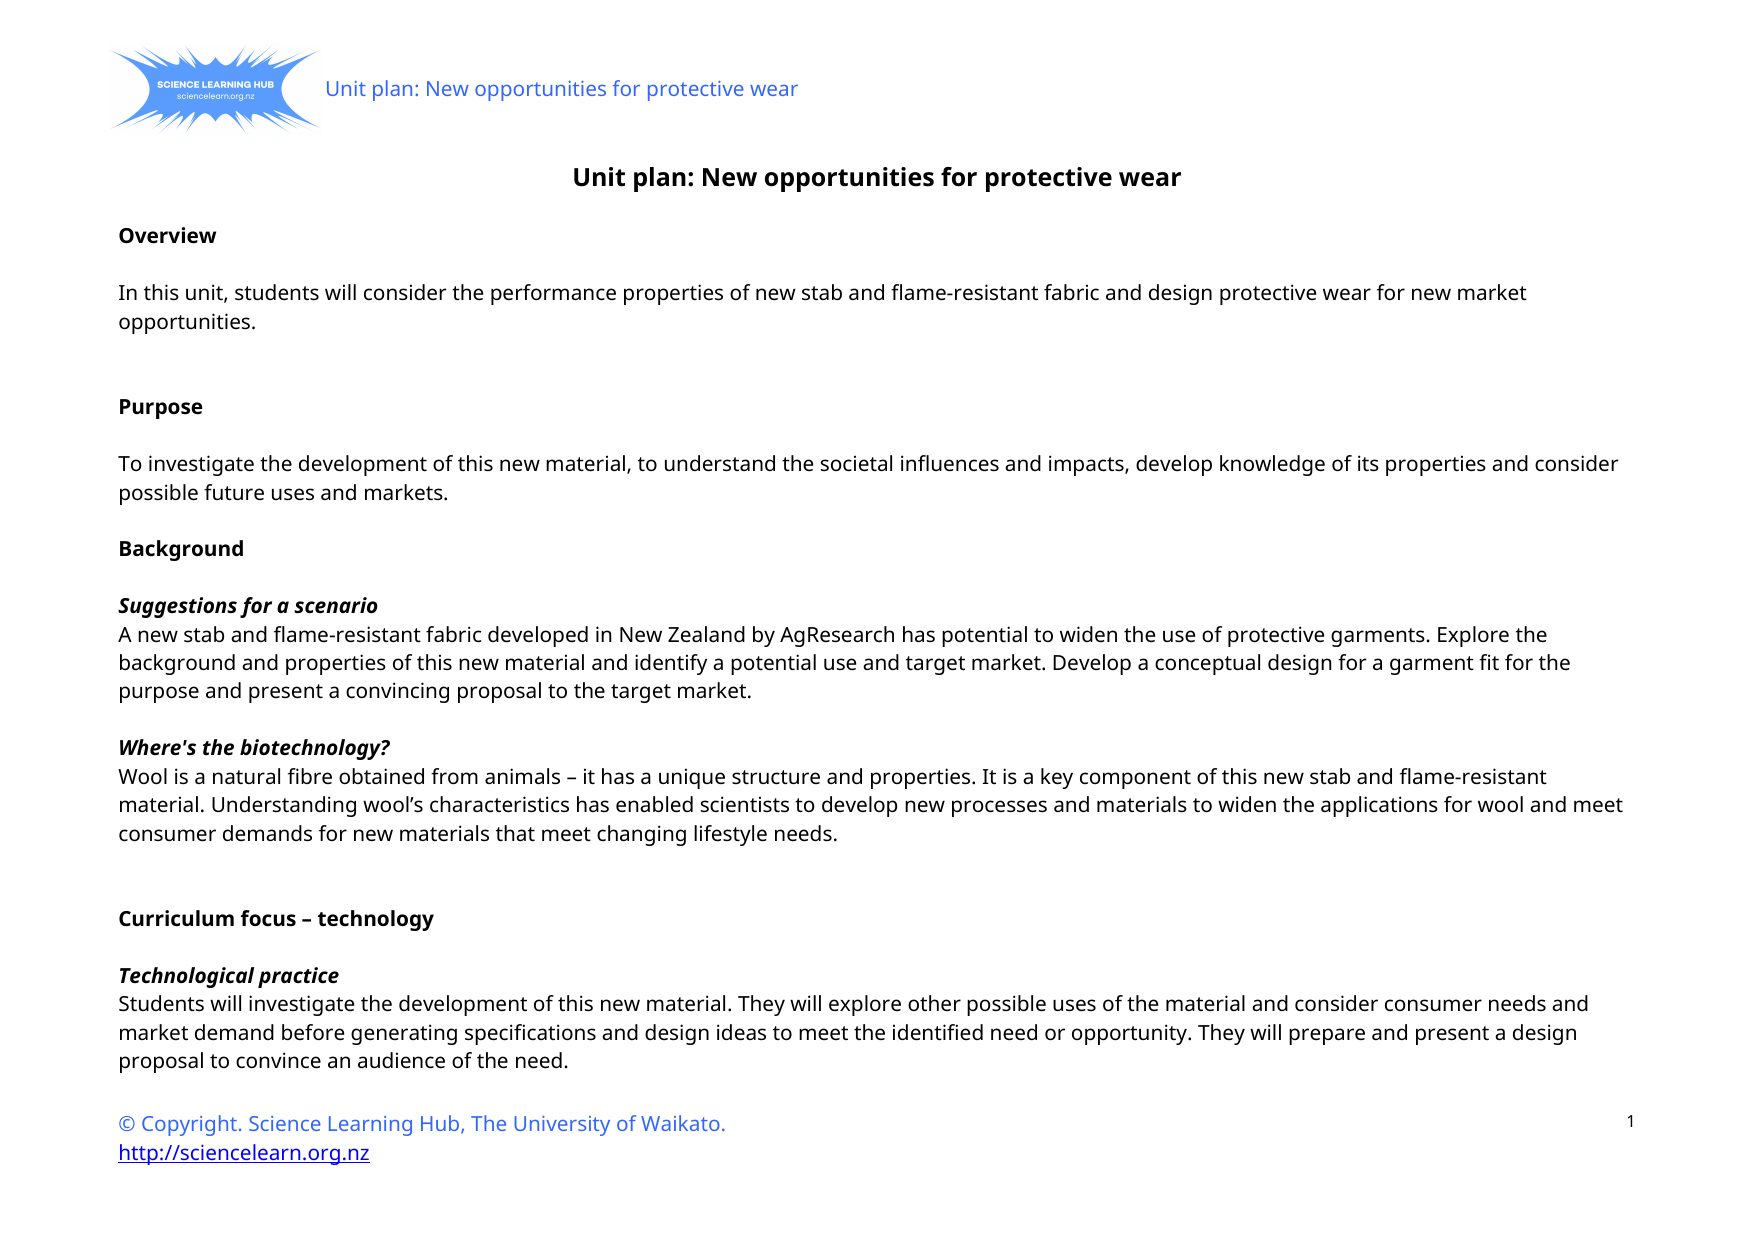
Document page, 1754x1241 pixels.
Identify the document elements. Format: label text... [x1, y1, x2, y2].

text Overview [118, 222, 1636, 250]
picture [109, 43, 322, 135]
text Suggestions for a scenario [118, 591, 1636, 620]
text Technological practice [118, 961, 1636, 989]
text In this unit, students will consider the performance properties of new stab and flame-resistant fabric and design protective wear for new market opportunities. [118, 278, 1636, 335]
text A new stab and flame-resistant fabric developed in New Zealand by AgResearch has potential to widen the use of protective garments. Explore the background and properties of this new material and identify a potential use and target market. Develop a conceptual design for a garment fit for the purpose and present a convincing proposal to the target market. [118, 620, 1636, 705]
text Purpose [118, 392, 1636, 421]
text Unit plan: New opportunities for protective wear [118, 159, 1636, 193]
text Curriculum focus – technology [118, 904, 1636, 933]
text Wool is a natural fibre obtained from animals – it has a unique structure and properties. It is a key component of this new stab and flame-resistant material. Understanding wool’s characteristics has enabled scientists to develop new processes and materials to widen the applications for wool and meet consumer demands for new materials that meet changing lifestyle needs. [118, 762, 1636, 847]
text To investigate the development of this new material, to understand the societal influences and impacts, develop knowledge of its properties and consider possible future uses and markets. [118, 449, 1636, 506]
text Background [118, 534, 1636, 563]
text Where's the biotechnology? [118, 733, 1636, 762]
text Students will investigate the development of this new material. They will explore other possible uses of the material and consider consumer needs and market demand before generating specifications and design ideas to meet the identified need or opportunity. They will prepare and present a design proposal to convince an audience of the need. [118, 989, 1636, 1075]
